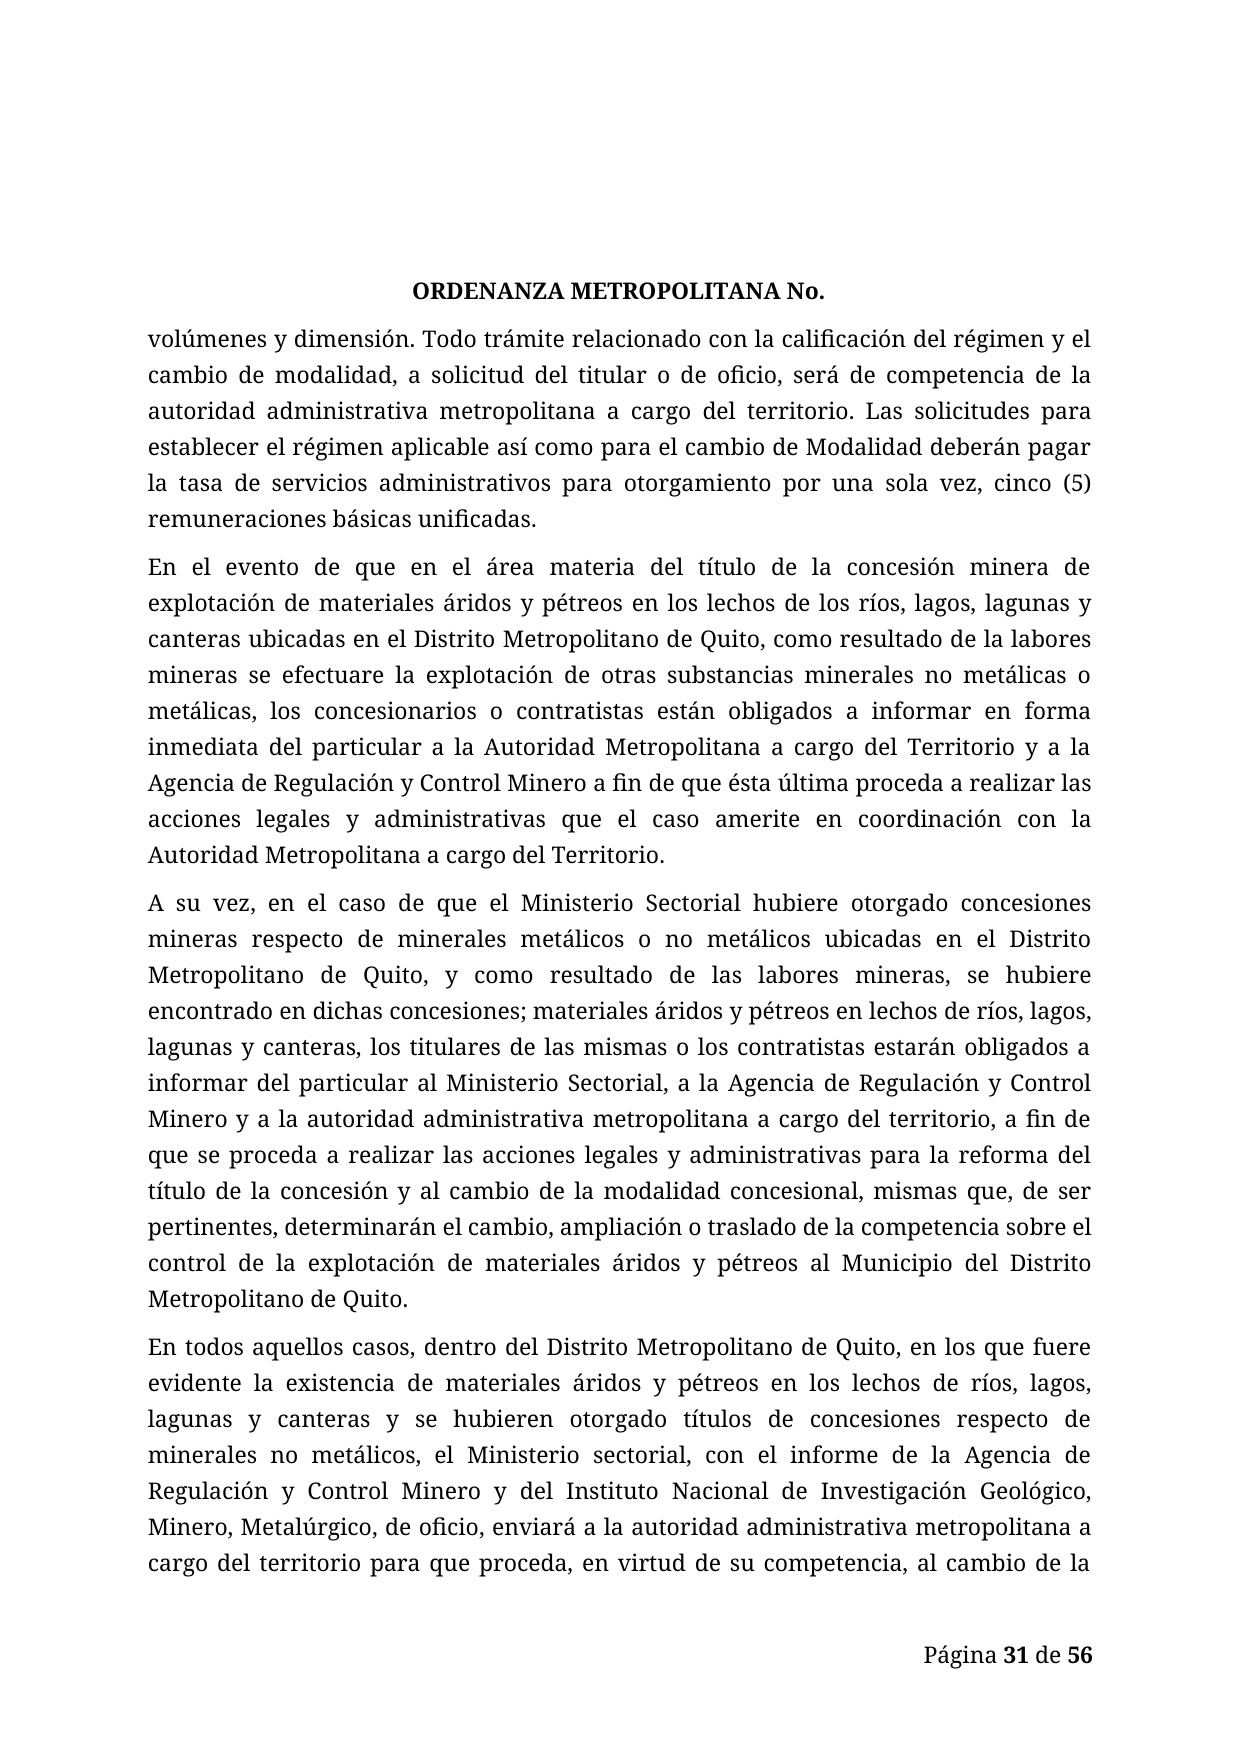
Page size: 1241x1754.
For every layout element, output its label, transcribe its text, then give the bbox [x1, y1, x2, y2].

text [148, 1331, 1093, 1578]
text A su vez, en el caso de que el Ministerio Sectorial hubiere otorgado concesiones mineras respecto de minerales metálicos o no metálicos ubicadas en el Distrito Metropolitano de Quito, y como resultado de las labores mineras, se hubiere encontrado en dichas concesiones; materiales áridos y pétreos en lechos de ríos, lagos, lagunas y canteras, los titulares de las mismas o los contratistas estarán obligados a informar del particular al Ministerio Sectorial, a la Agencia de Regulación y Control Minero y a la autoridad administrativa metropolitana a cargo del territorio, a fin de que se proceda a realizar las acciones legales y administrativas para la reforma del título de la concesión y al cambio de la modalidad concesional, mismas que, de ser pertinentes, determinarán el cambio, ampliación o traslado de la competencia sobre el control de la explotación de materiales áridos y pétreos al Municipio del Distrito Metropolitano de Quito. [148, 887, 1093, 1314]
text En el evento de que en el área materia del título de la concesión minera de explotación de materiales áridos y pétreos en los lechos de los ríos, lagos, lagunas y canteras ubicadas en el Distrito Metropolitano de Quito, como resultado de la labores mineras se efectuare la explotación de otras substancias minerales no metálicas o metálicas, los concesionarios o contratistas están obligados a informar en forma inmediata del particular a la Autoridad Metropolitana a cargo del Territorio y a la Agencia de Regulación y Control Minero a fin de que ésta última proceda a realizar las acciones legales y administrativas que el caso amerite en coordinación con la Autoridad Metropolitana a cargo del Territorio. [148, 551, 1093, 870]
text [148, 323, 1093, 534]
